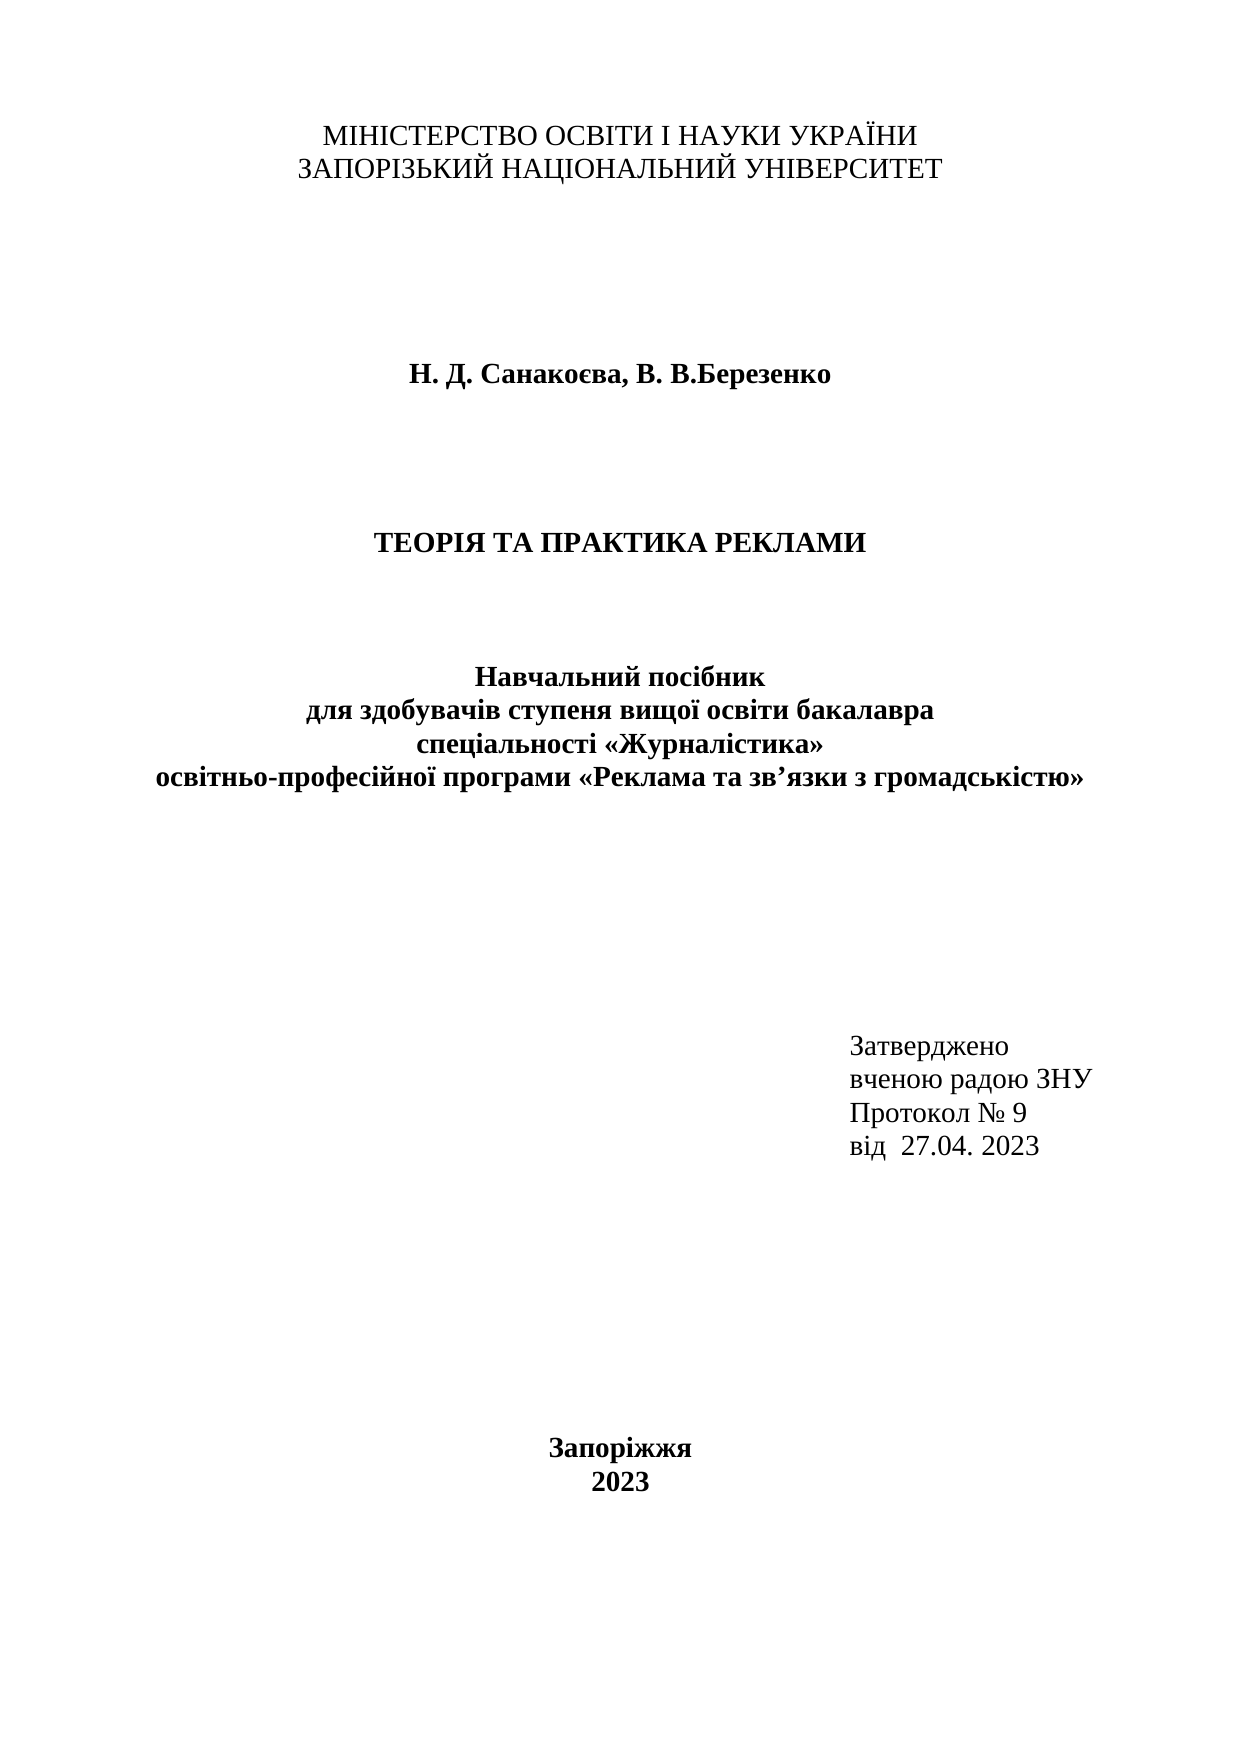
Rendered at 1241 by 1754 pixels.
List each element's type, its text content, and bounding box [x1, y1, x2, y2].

text ТЕОРІЯ ТА ПРАКТИКА РЕКЛАМИ [118, 525, 1122, 558]
text ЗАПОРІЗЬКИЙ НАЦІОНАЛЬНИЙ УНІВЕРСИТЕТ [118, 152, 1122, 185]
text спеціальності «Журналістика» [118, 726, 1122, 759]
text Протокол № 9 [491, 1095, 1122, 1128]
text вченою радою ЗНУ [491, 1061, 1122, 1095]
text Запоріжжя [118, 1430, 1122, 1464]
text освітньо-професійної програми «Реклама та зв’язки з громадськістю» [118, 759, 1122, 793]
text від 27.04. 2023 [491, 1128, 1122, 1162]
text Затверджено [491, 1028, 1122, 1061]
text Н. Д. Санакоєва, В. В.Березенко [118, 355, 1122, 391]
text МІНІСТЕРСТВО ОСВІТИ І НАУКИ УКРАЇНИ [118, 118, 1122, 152]
text Навчальний посібник [118, 659, 1122, 692]
text 2023 [118, 1464, 1122, 1497]
text для здобувачів ступеня вищої освіти бакалавра [118, 692, 1122, 726]
